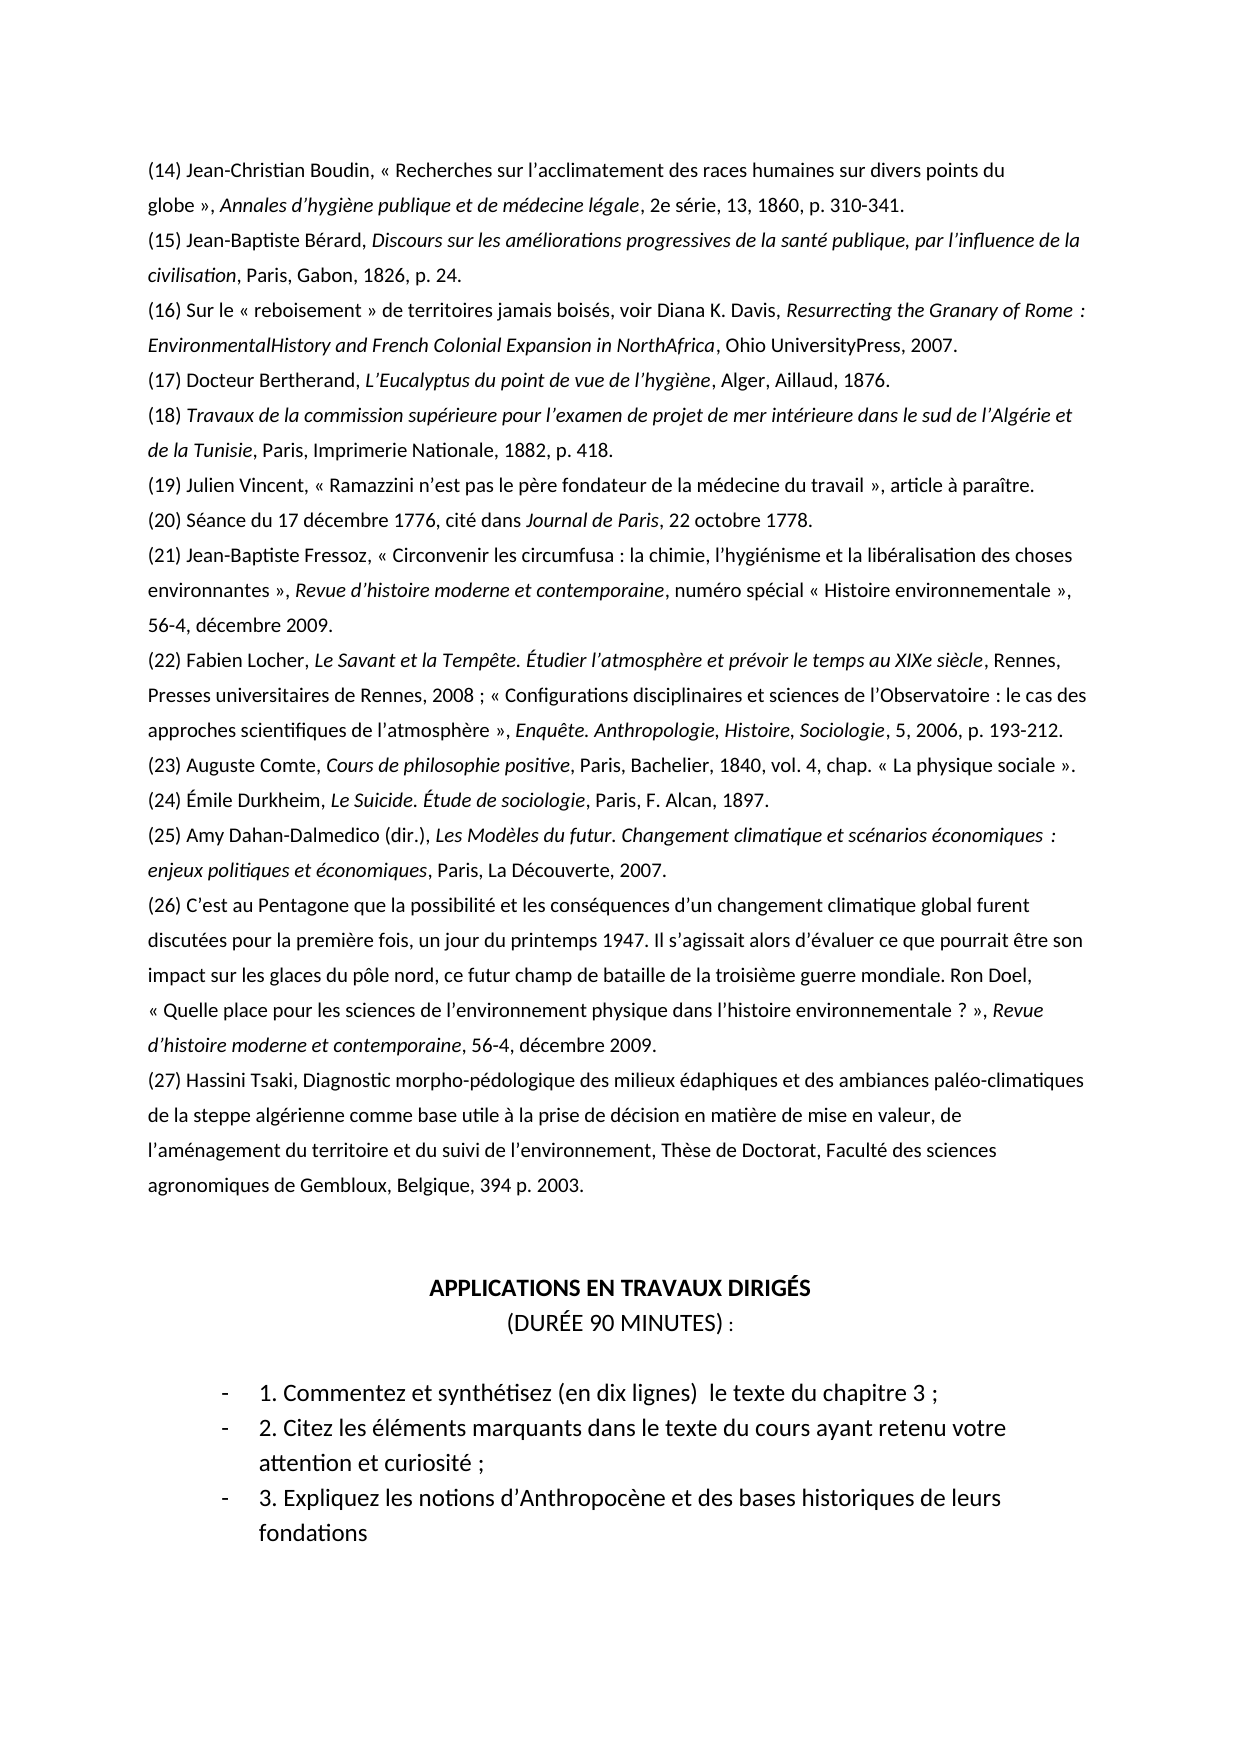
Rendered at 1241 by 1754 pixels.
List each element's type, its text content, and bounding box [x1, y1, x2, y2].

text (19) Julien Vincent, « Ramazzini n’est pas le père fondateur de la médecine du travail », article à paraître. [148, 463, 1093, 498]
text (durée 90 Minutes) : [148, 1303, 1093, 1338]
list 1. Commentez et synthétisez (en dix lignes) le texte du chapitre 3 ; [221, 1373, 1093, 1408]
text (15) Jean-Baptiste Bérard, Discours sur les améliorations progressives de la santé publique, par l’influence de la civilisation, Paris, Gabon, 1826, p. 24. [148, 218, 1093, 288]
text (27) Hassini Tsaki, Diagnostic morpho-pédologique des milieux édaphiques et des ambiances paléo-climatiques de la steppe algérienne comme base utile à la prise de décision en matière de mise en valeur, de l’aménagement du territoire et du suivi de l’environnement, Thèse de Doctorat, Faculté des sciences agronomiques de Gembloux, Belgique, 394 p. 2003. [148, 1058, 1093, 1198]
text (18) Travaux de la commission supérieure pour l’examen de projet de mer intérieure dans le sud de l’Algérie et de la Tunisie, Paris, Imprimerie Nationale, 1882, p. 418. [148, 393, 1093, 463]
text (22) Fabien Locher, Le Savant et la Tempête. Étudier l’atmosphère et prévoir le temps au XIXe siècle, Rennes, Presses universitaires de Rennes, 2008 ; « Configurations disciplinaires et sciences de l’Observatoire : le cas des approches scientifiques de l’atmosphère », Enquête. Anthropologie, Histoire, Sociologie, 5, 2006, p. 193-212. [148, 638, 1093, 743]
text (23) Auguste Comte, Cours de philosophie positive, Paris, Bachelier, 1840, vol. 4, chap. « La physique sociale ». [148, 743, 1093, 778]
text (20) Séance du 17 décembre 1776, cité dans Journal de Paris, 22 octobre 1778. [148, 498, 1093, 533]
text (14) Jean-Christian Boudin, « Recherches sur l’acclimatement des races humaines sur divers points du globe », Annales d’hygiène publique et de médecine légale, 2e série, 13, 1860, p. 310-341. [148, 148, 1093, 218]
text (24) Émile Durkheim, Le Suicide. Étude de sociologie, Paris, F. Alcan, 1897. [148, 778, 1093, 813]
text (25) Amy Dahan-Dalmedico (dir.), Les Modèles du futur. Changement climatique et scénarios économiques : enjeux politiques et économiques, Paris, La Découverte, 2007. [148, 813, 1093, 883]
text (16) Sur le « reboisement » de territoires jamais boisés, voir Diana K. Davis, Resurrecting the Granary of Rome : EnvironmentalHistory and French Colonial Expansion in NorthAfrica, Ohio UniversityPress, 2007. [148, 288, 1093, 358]
text (21) Jean-Baptiste Fressoz, « Circonvenir les circumfusa : la chimie, l’hygiénisme et la libéralisation des choses environnantes », Revue d’histoire moderne et contemporaine, numéro spécial « Histoire environnementale », 56-4, décembre 2009. [148, 533, 1093, 638]
list 3. Expliquez les notions d’Anthropocène et des bases historiques de leurs fondations [221, 1478, 1093, 1548]
text (17) Docteur Bertherand, L’Eucalyptus du point de vue de l’hygiène, Alger, Aillaud, 1876. [148, 358, 1093, 393]
text Applications en travaux dirigés [148, 1268, 1093, 1303]
list 2. Citez les éléments marquants dans le texte du cours ayant retenu votre attention et curiosité ; [221, 1408, 1093, 1478]
text (26) C’est au Pentagone que la possibilité et les conséquences d’un changement climatique global furent discutées pour la première fois, un jour du printemps 1947. Il s’agissait alors d’évaluer ce que pourrait être son impact sur les glaces du pôle nord, ce futur champ de bataille de la troisième guerre mondiale. Ron Doel, « Quelle place pour les sciences de l’environnement physique dans l’histoire environnementale ? », Revue d’histoire moderne et contemporaine, 56-4, décembre 2009. [148, 883, 1093, 1058]
